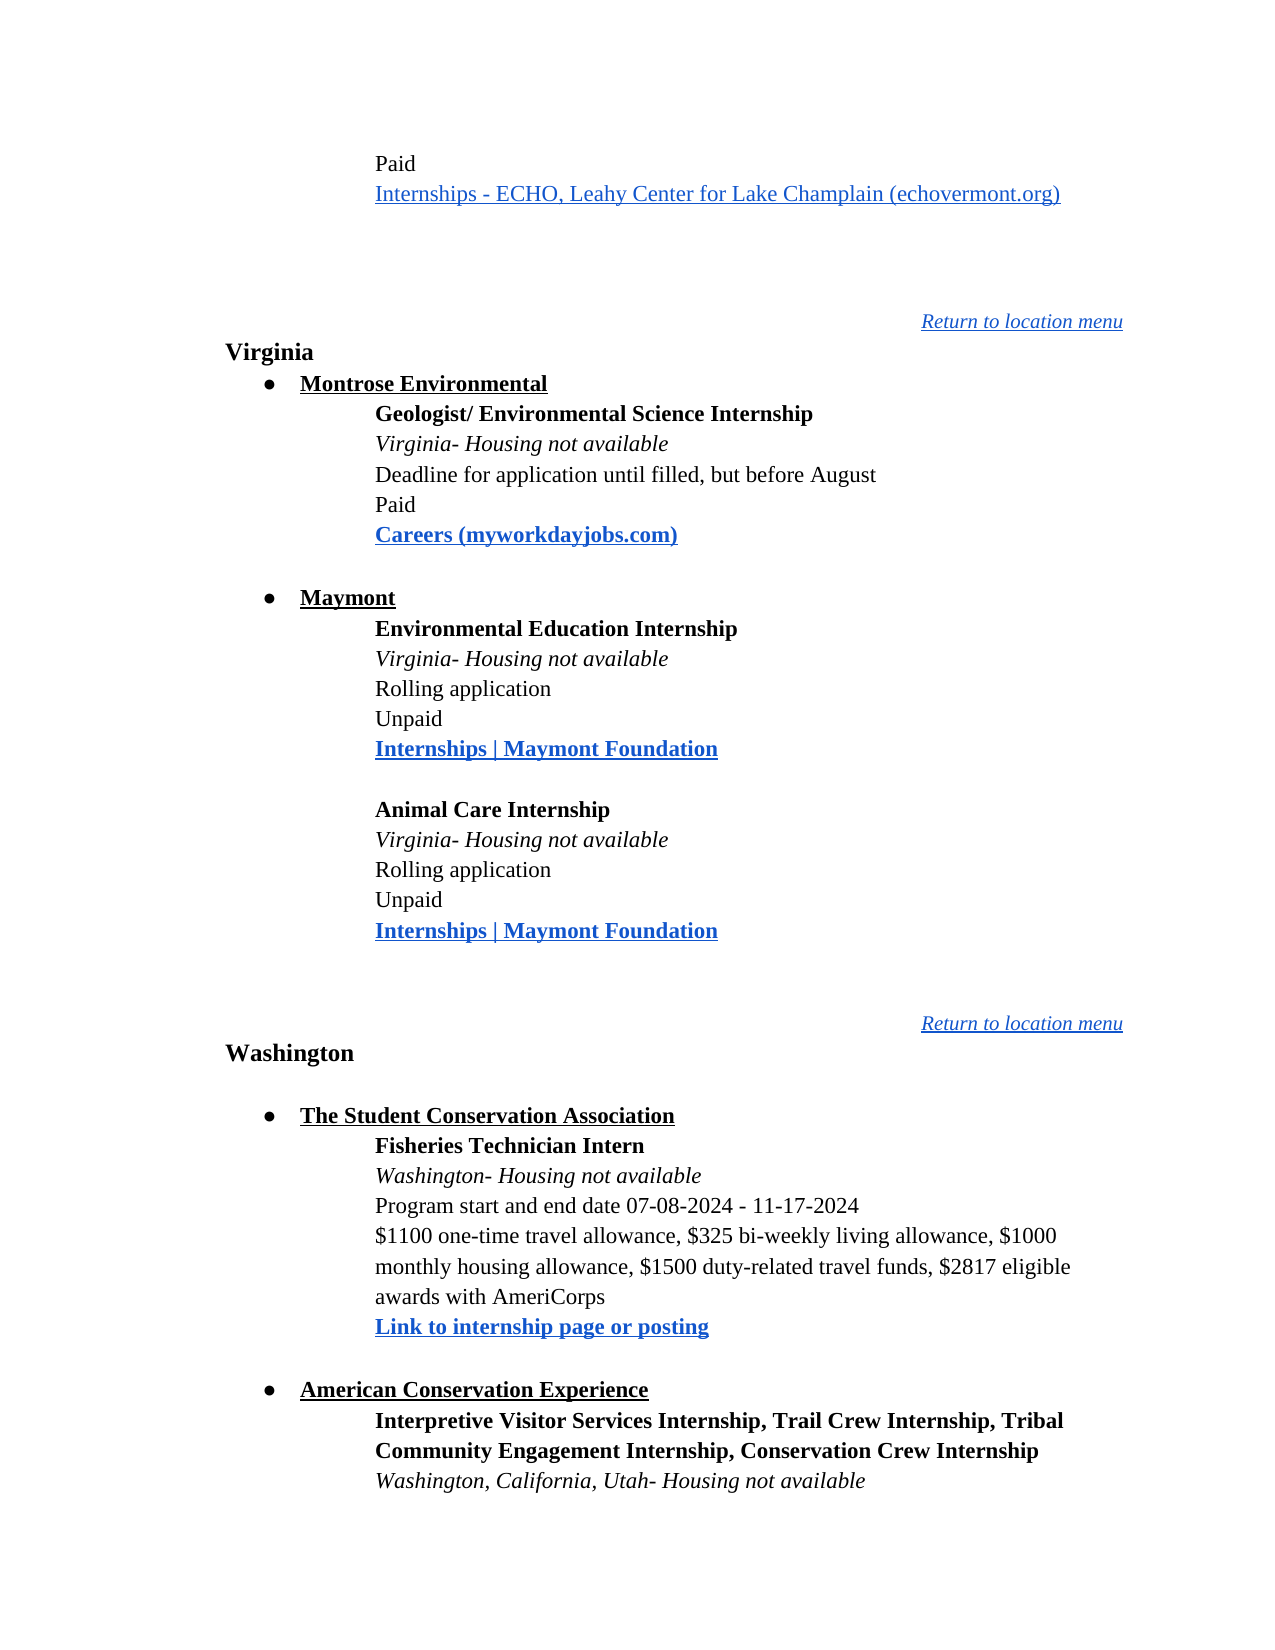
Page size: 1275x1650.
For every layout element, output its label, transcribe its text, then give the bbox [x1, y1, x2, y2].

text Washington, California, Utah- Housing not available [375, 1467, 1125, 1493]
text Deadline for application until filled, but before August [375, 461, 1125, 487]
text Link to internship page or posting [375, 1313, 1125, 1339]
text Geologist/ Environmental Science Internship [300, 400, 1125, 427]
text Washington- Housing not available [375, 1162, 1125, 1188]
text Return to location menu [225, 1011, 1125, 1034]
text $1100 one-time travel allowance, $325 bi-weekly living allowance, $1000 monthly housing allowance, $1500 duty-related travel funds, $2817 eligible awards with AmeriCorps [375, 1223, 1125, 1309]
text Virginia- Housing not available [375, 431, 1125, 457]
text Animal Care Internship [300, 796, 1125, 822]
list The Student Conservation Association [262, 1102, 1125, 1128]
list Montrose Environmental [262, 370, 1125, 396]
text Environmental Education Internship [300, 614, 1125, 641]
text Washington [225, 1038, 1125, 1067]
text Program start and end date 07-08-2024 - 11-17-2024 [375, 1192, 1125, 1219]
list American Conservation Experience [262, 1376, 1125, 1403]
text Unpaid [375, 705, 1125, 732]
text Fisheries Technician Intern [300, 1132, 1125, 1158]
text Internships | Maymont Foundation [375, 735, 1125, 762]
text Return to location menu [225, 309, 1125, 333]
text Paid [375, 491, 1125, 517]
text Virginia [225, 337, 1125, 366]
text Virginia- Housing not available [375, 826, 1125, 852]
text Virginia- Housing not available [375, 645, 1125, 671]
list Maymont [262, 584, 1125, 611]
text Interpretive Visitor Services Internship, Trail Crew Internship, Tribal Community Engagement Internship, Conservation Crew Internship [375, 1407, 1125, 1463]
text Unpaid [375, 886, 1125, 913]
text Paid [375, 150, 1125, 176]
text Internships | Maymont Foundation [375, 917, 1125, 943]
text Careers (myworkdayjobs.com) [375, 521, 1125, 547]
text Rolling application [375, 856, 1125, 883]
text Rolling application [375, 675, 1125, 701]
text Internships - ECHO, Leahy Center for Lake Champlain (echovermont.org) [375, 180, 1125, 207]
